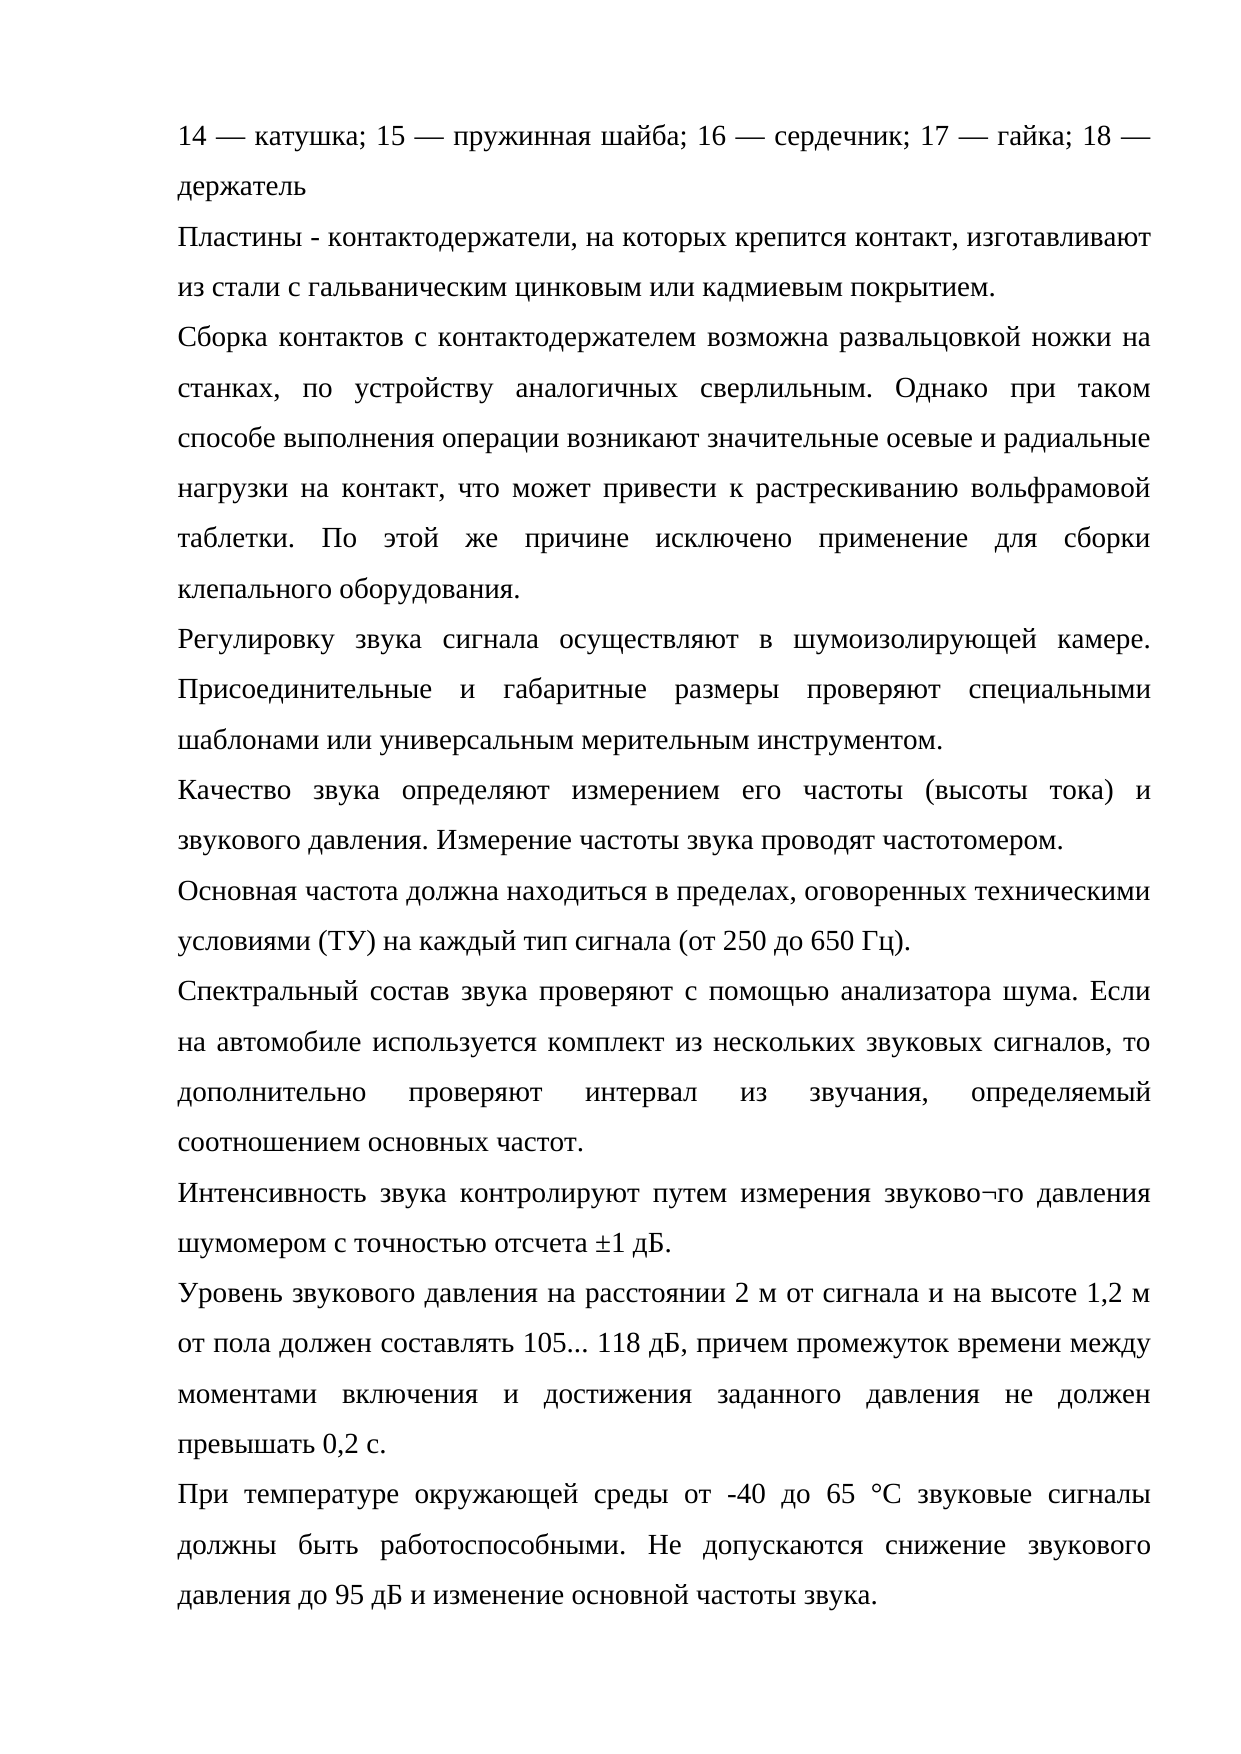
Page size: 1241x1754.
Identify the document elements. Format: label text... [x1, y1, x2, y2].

text Основная частота должна находиться в пределах, оговоренных техническими условиями (ТУ) на каждый тип сигнала (от 250 до 650 Гц). [177, 873, 1152, 957]
text Сборка контактов с контактодержателем возможна развальцовкой ножки на станках, по устройству аналогичных сверлильным. Однако при таком способе выполнения операции возникают значительные осевые и радиальные нагрузки на контакт, что может привести к растрескиванию вольфрамовой таблетки. По этой же причине исключено применение для сборки клепального оборудования. [177, 319, 1152, 604]
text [177, 118, 1152, 202]
text Уровень звукового давления на расстоянии 2 м от сигнала и на высоте 1,2 м от пола должен составлять 105... 118 дБ, причем промежуток времени между моментами включения и достижения заданного давления не должен превышать 0,2 с. [177, 1275, 1152, 1460]
text Качество звука определяют измерением его частоты (высоты тока) и звукового давления. Измерение частоты звука проводят частотомером. [177, 772, 1152, 856]
text Пластины - контактодержатели, на которых крепится контакт, изготавливают из стали с гальваническим цинковым или кадмиевым покрытием. [177, 219, 1152, 303]
text При температуре окружающей среды от -40 до 65 °С звуковые сигналы должны быть работоспособными. Не допускаются снижение звукового давления до 95 дБ и изменение основной частоты звука. [177, 1477, 1152, 1611]
text Спектральный состав звука проверяют с помощью анализатора шума. Если на автомобиле используется комплект из нескольких звуковых сигналов, то дополнительно проверяют интервал из звучания, определяемый соотношением основных частот. [177, 973, 1152, 1158]
text Регулировку звука сигнала осуществляют в шумоизолирующей камере. Присоединительные и габаритные размеры проверяют специальными шаблонами или универсальным мерительным инструментом. [177, 621, 1152, 755]
text Интенсивность звука контролируют путем измерения звуково¬го давления шумомером с точностью отсчета ±1 дБ. [177, 1175, 1152, 1258]
